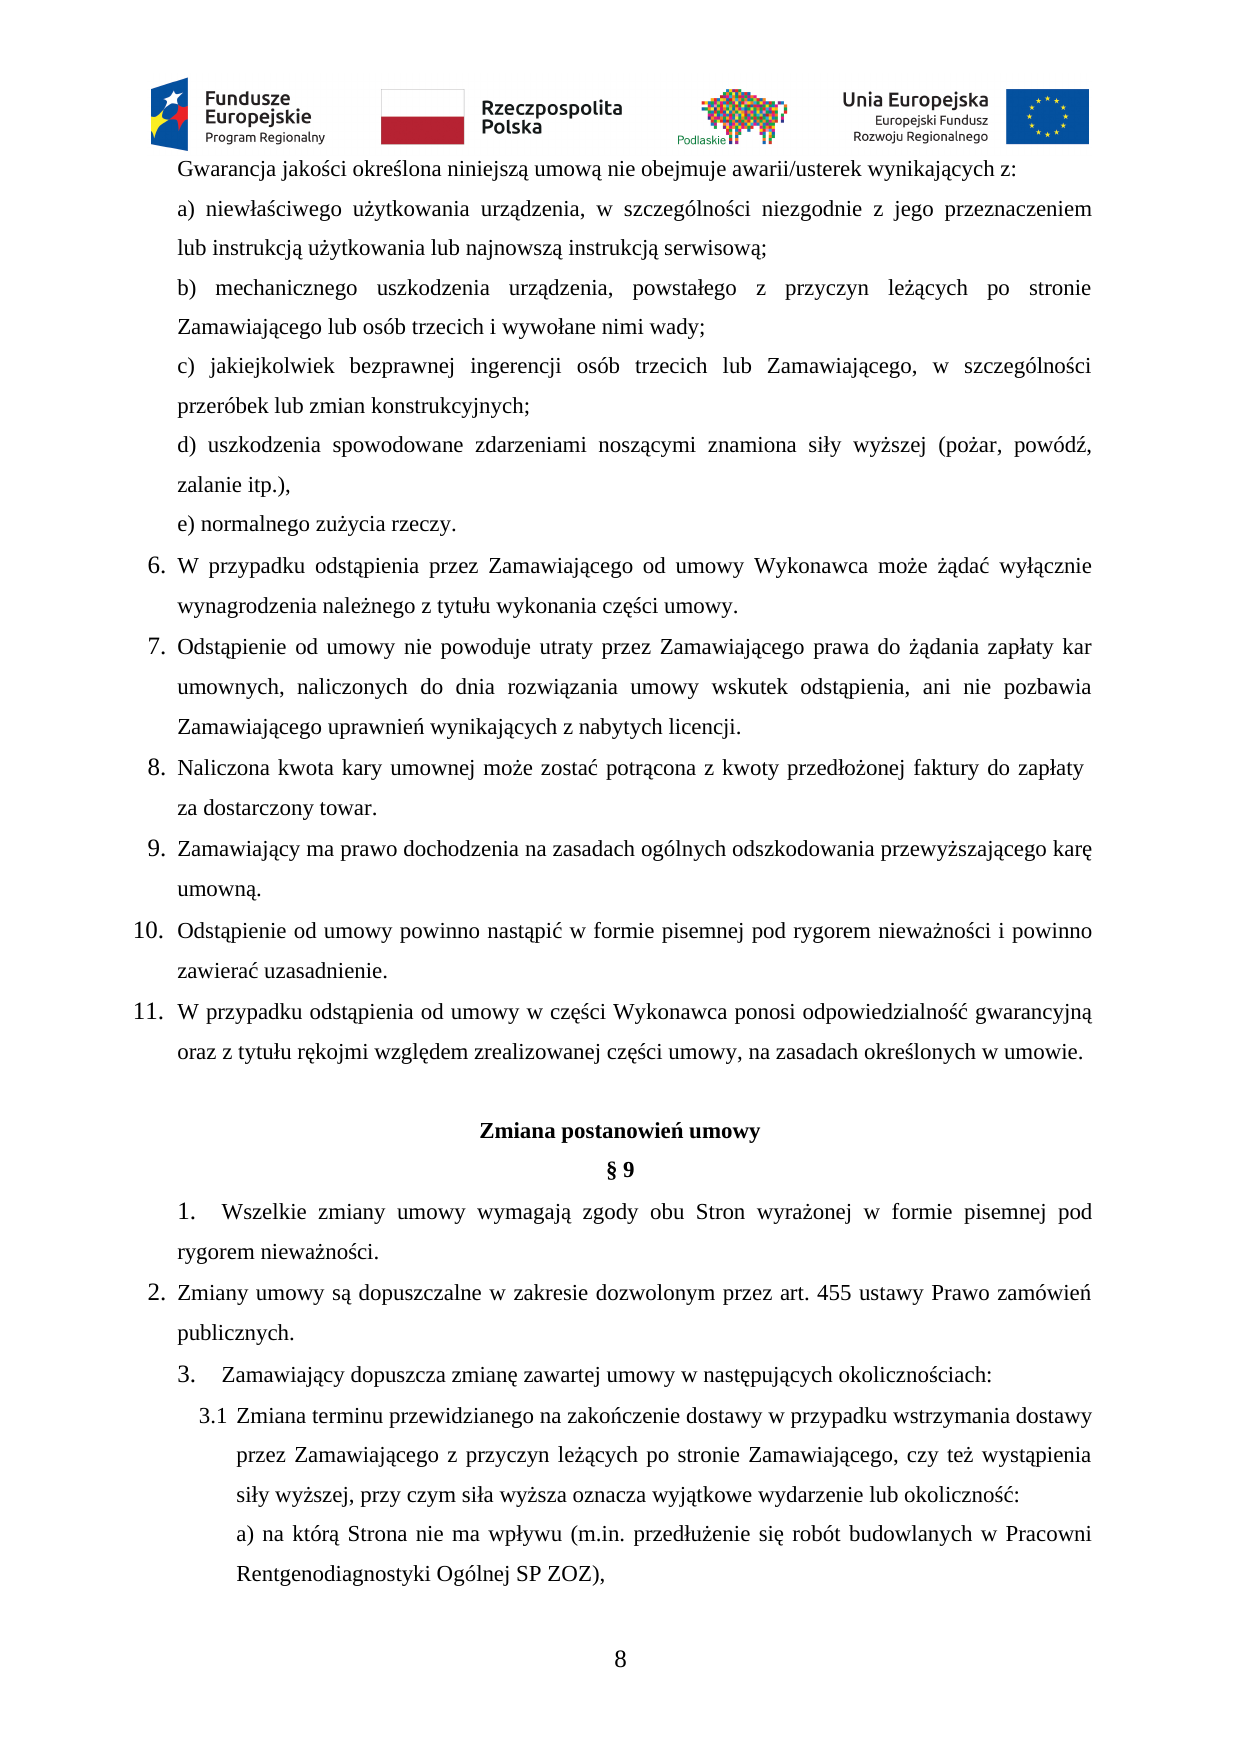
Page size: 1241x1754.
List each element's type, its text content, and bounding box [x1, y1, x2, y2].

text Zmiana postanowień umowy [147, 1117, 1092, 1143]
text d) uszkodzenia spowodowane zdarzeniami noszącymi znamiona siły wyższej (pożar, powódź, zalanie itp.), [177, 432, 1093, 497]
list W przypadku odstąpienia od umowy w części Wykonawca ponosi odpowiedzialność gwarancyjną oraz z tytułu rękojmi względem zrealizowanej części umowy, na zasadach określonych w umowie. [133, 996, 1093, 1064]
text e) normalnego zużycia rzeczy. [177, 511, 1093, 537]
list Zamawiający ma prawo dochodzenia na zasadach ogólnych odszkodowania przewyższającego karę umowną. [147, 833, 1093, 902]
text c) jakiejkolwiek bezprawnej ingerencji osób trzecich lub Zamawiającego, w szczególności przeróbek lub zmian konstrukcyjnych; [177, 353, 1093, 418]
list Zamawiający dopuszcza zmianę zawartej umowy w następujących okolicznościach: [177, 1359, 1093, 1387]
list Odstąpienie od umowy powinno nastąpić w formie pisemnej pod rygorem nieważności i powinno zawierać uzasadnienie. [133, 915, 1093, 983]
picture [147, 73, 1093, 156]
list Odstąpienie od umowy nie powoduje utraty przez Zamawiającego prawa do żądania zapłaty kar umownych, naliczonych do dnia rozwiązania umowy wskutek odstąpienia, ani nie pozbawia Zamawiającego uprawnień wynikających z nabytych licencji. [147, 631, 1093, 739]
text Gwarancja jakości określona niniejszą umową nie obejmuje awarii/usterek wynikających z: [177, 156, 1093, 182]
list Wszelkie zmiany umowy wymagają zgody obu Stron wyrażonej w formie pisemnej pod rygorem nieważności. [177, 1196, 1093, 1264]
list Zmiana terminu przewidzianego na zakończenie dostawy w przypadku wstrzymania dostawy przez Zamawiającego z przyczyn leżących po stronie Zamawiającego, czy też wystąpienia siły wyższej, przy czym siła wyższa oznacza wyjątkowe wydarzenie lub okoliczność: [199, 1402, 1093, 1507]
list Zmiany umowy są dopuszczalne w zakresie dozwolonym przez art. 455 ustawy Prawo zamówień publicznych. [147, 1277, 1093, 1346]
list W przypadku odstąpienia przez Zamawiającego od umowy Wykonawca może żądać wyłącznie wynagrodzenia należnego z tytułu wykonania części umowy. [147, 550, 1093, 618]
list Naliczona kwota kary umownej może zostać potrącona z kwoty przedłożonej faktury do zapłaty za dostarczony towar. [147, 752, 1093, 820]
text a) niewłaściwego użytkowania urządzenia, w szczególności niezgodnie z jego przeznaczeniem lub instrukcją użytkowania lub najnowszą instrukcją serwisową; [177, 195, 1093, 261]
text b) mechanicznego uszkodzenia urządzenia, powstałego z przyczyn leżących po stronie Zamawiającego lub osób trzecich i wywołane nimi wady; [177, 274, 1093, 339]
subtitle § 9 [147, 1157, 1093, 1183]
text a) na którą Strona nie ma wpływu (m.in. przedłużenie się robót budowlanych w Pracowni Rentgenodiagnostyki Ogólnej SP ZOZ), [236, 1520, 1093, 1586]
